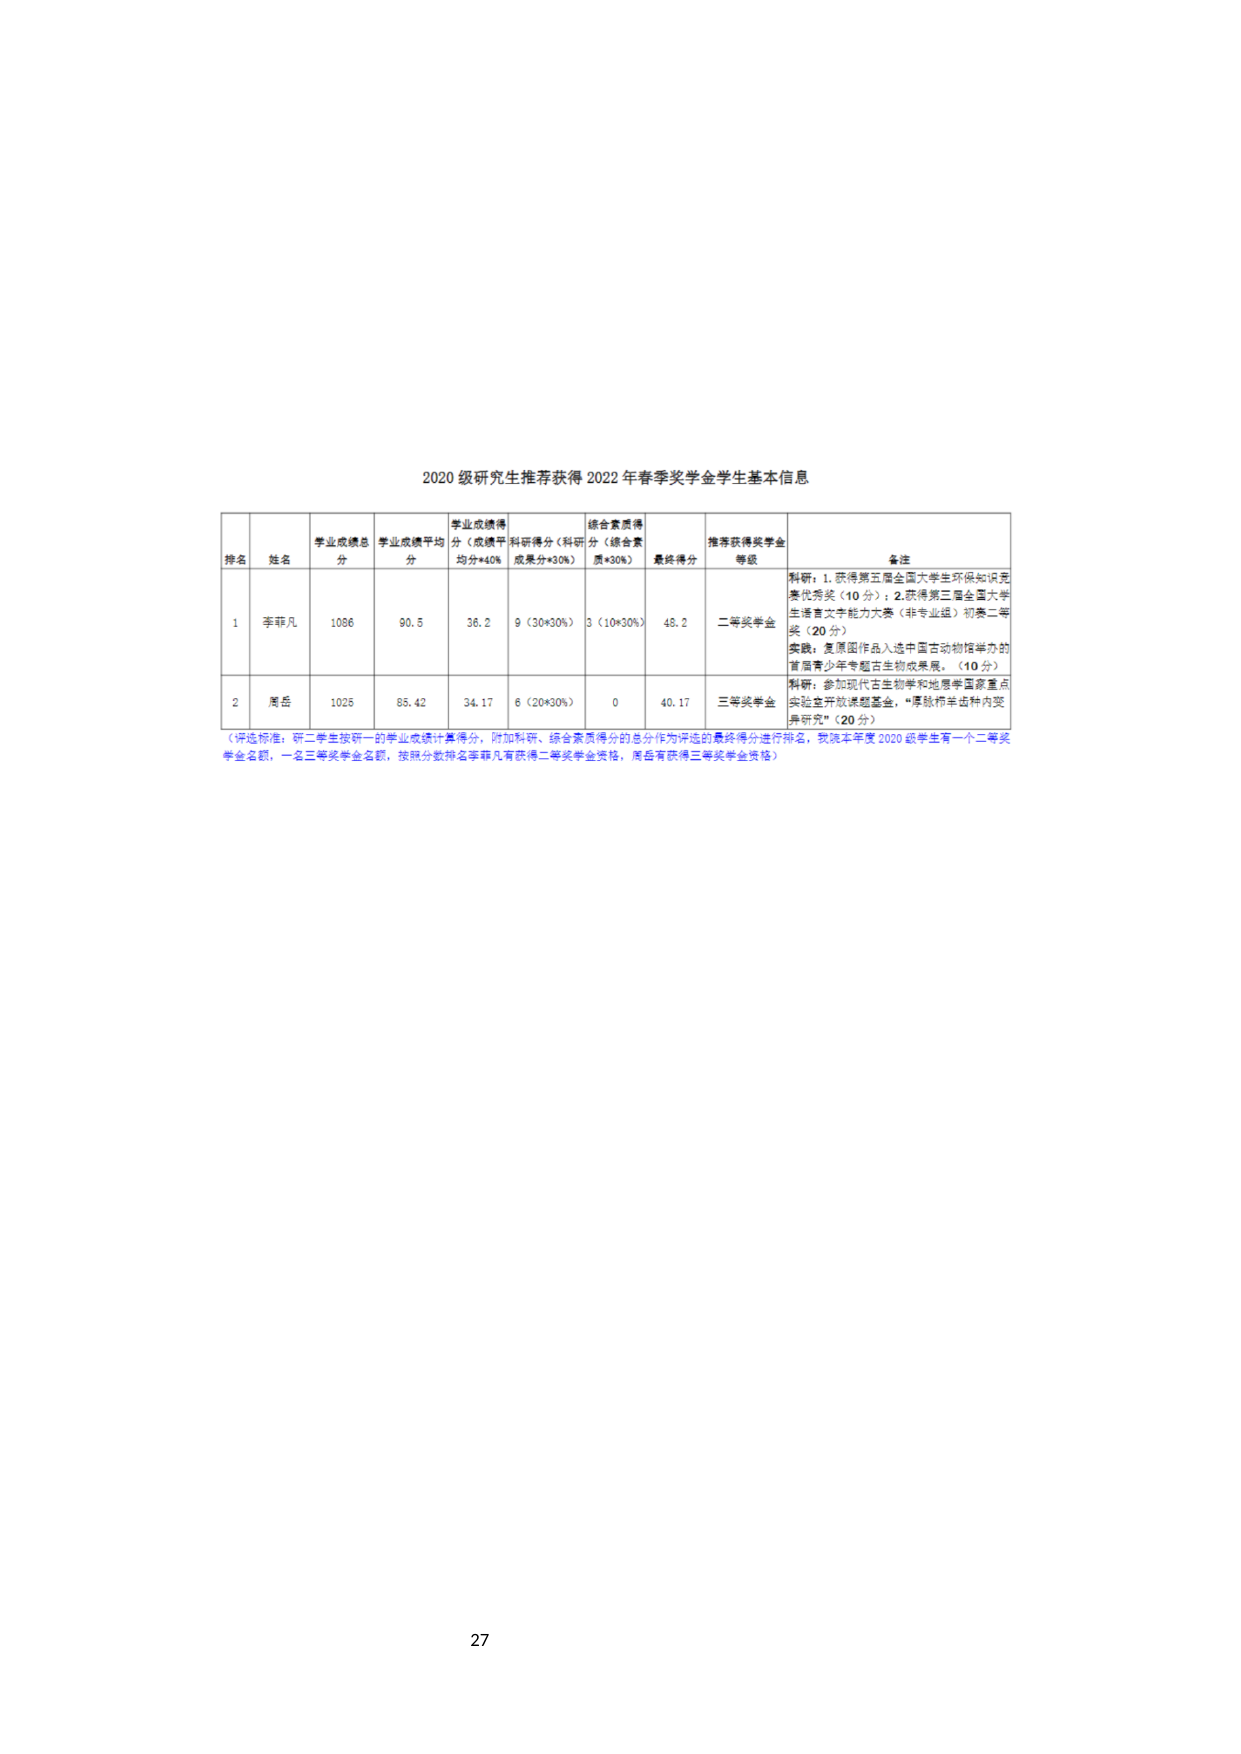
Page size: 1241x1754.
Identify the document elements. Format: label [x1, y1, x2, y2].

picture [187, 421, 1046, 802]
